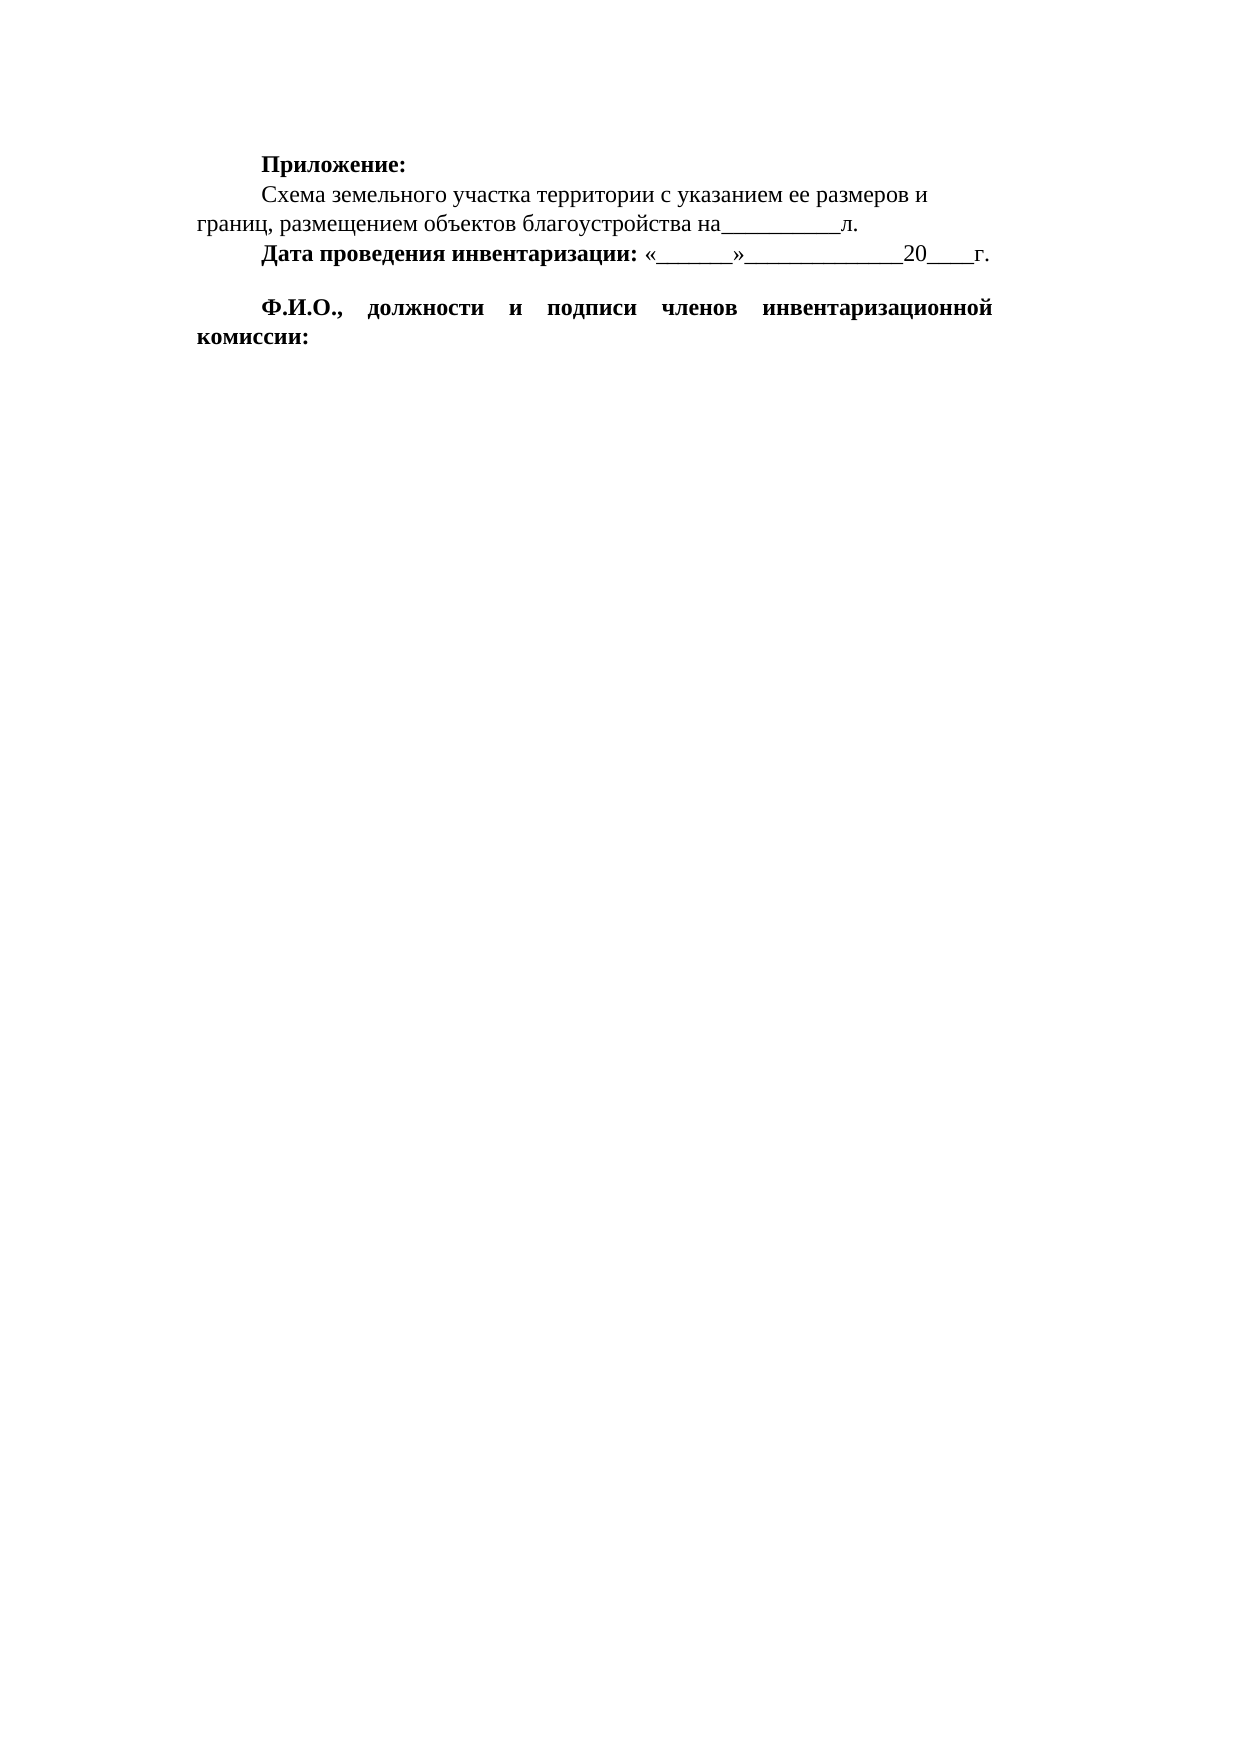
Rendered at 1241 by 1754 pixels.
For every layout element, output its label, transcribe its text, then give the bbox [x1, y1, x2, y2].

text Ф.И.О., должности и подписи членов инвентаризационной комиссии: [197, 292, 993, 350]
text границ, размещением объектов благоустройства на л. [197, 208, 997, 238]
text Дата проведения инвентаризации: « » 20 г. [197, 238, 997, 267]
text Схема земельного участка территории с указанием ее размеров и [197, 179, 997, 208]
text Приложение: [197, 149, 997, 179]
